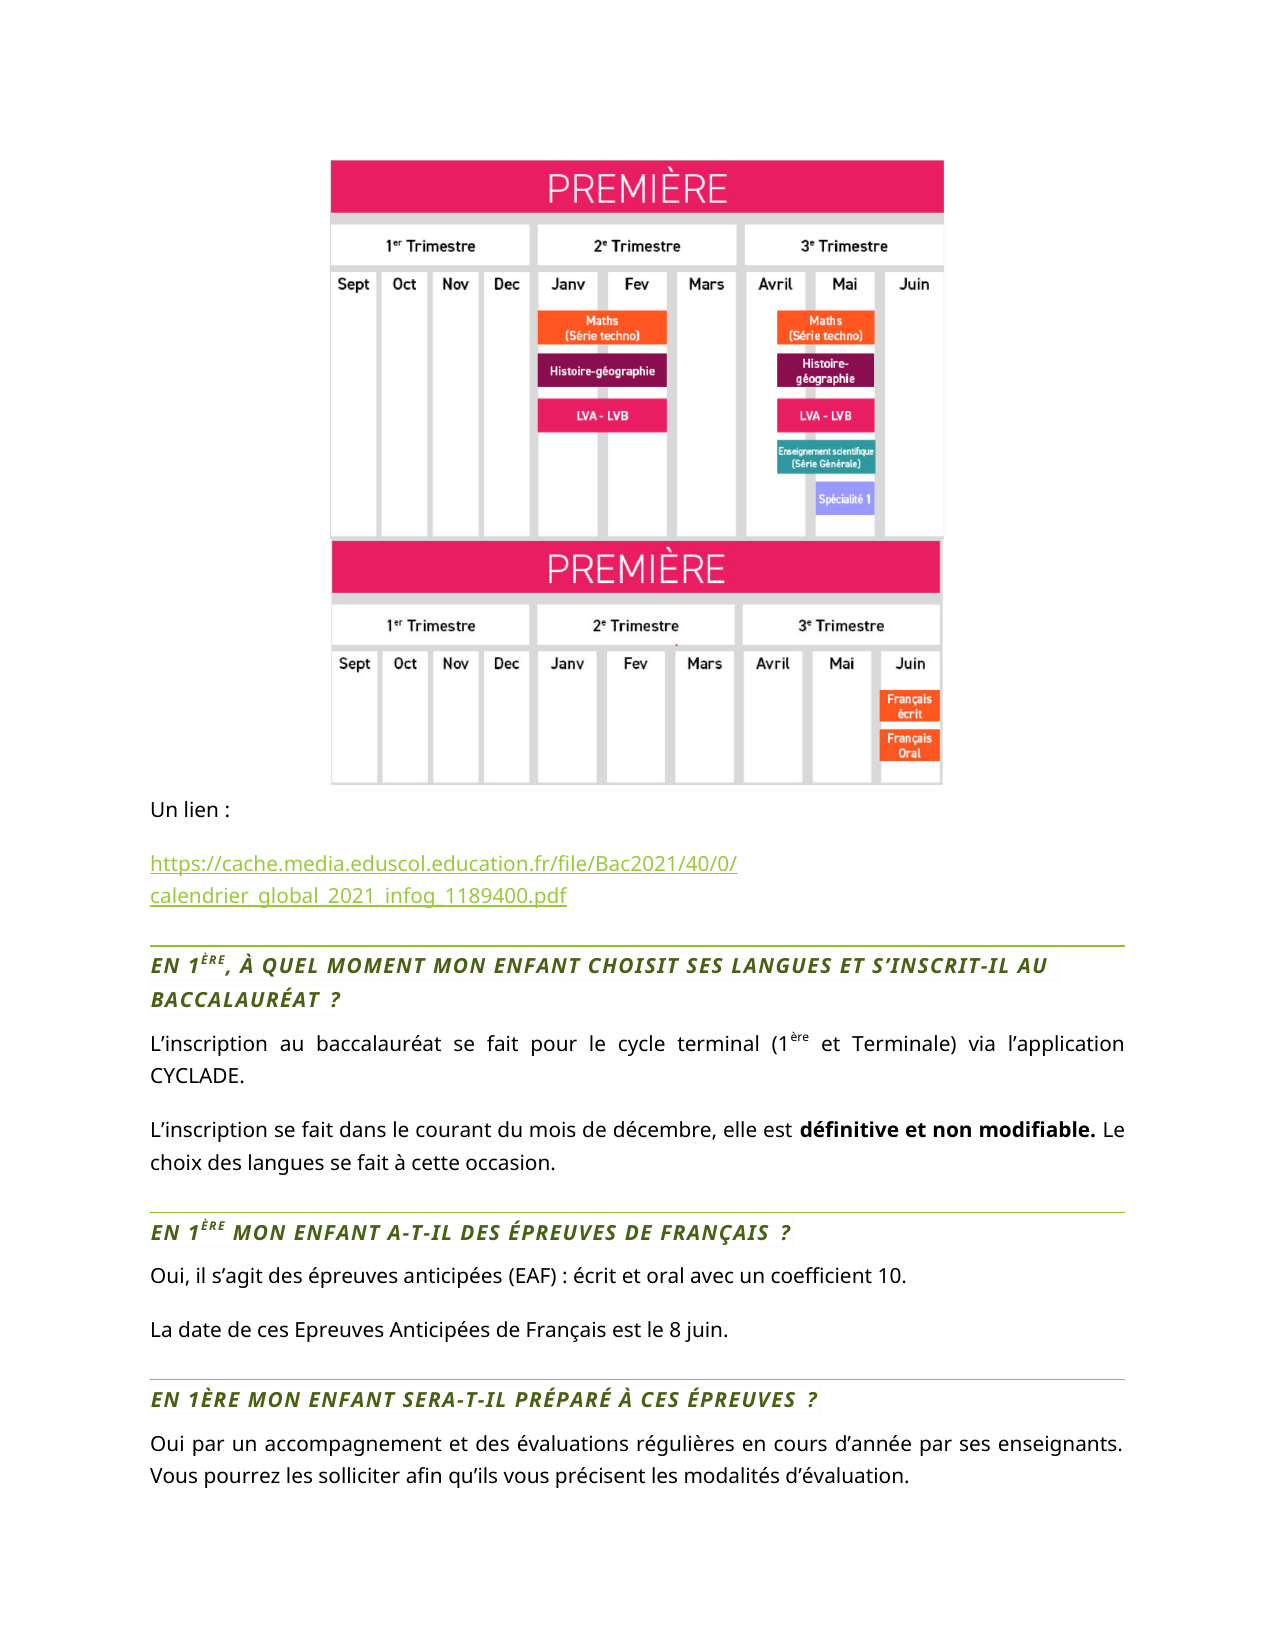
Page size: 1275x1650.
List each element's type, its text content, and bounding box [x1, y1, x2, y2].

subtitle En 1ère mon enfant a-t-il des épreuves de Français ? [150, 1213, 1125, 1247]
picture [329, 160, 945, 785]
text L’inscription au baccalauréat se fait pour le cycle terminal (1ère et Terminale) via l’application CYCLADE. [150, 1029, 1125, 1090]
text Un lien : [150, 795, 1125, 824]
text L’inscription se fait dans le courant du mois de décembre, elle est définitive et non modifiable. Le choix des langues se fait à cette occasion. [150, 1115, 1125, 1176]
text Oui, il s’agit des épreuves anticipées (EAF) : écrit et oral avec un coefficient 10. [150, 1261, 1125, 1290]
subtitle En 1ère, à quel moment mon enfant choisit ses langues et s’inscrit-il au baccalauréat ? [150, 947, 1125, 1014]
subtitle En 1ère mon enfant sera-t-il préparé à CES épreuves ? [150, 1380, 1125, 1414]
text La date de ces Epreuves Anticipées de Français est le 8 juin. [150, 1315, 1125, 1343]
text https://cache.media.eduscol.education.fr/file/Bac2021/40/0/calendrier_global_2021_infog_1189400.pdf [150, 849, 1125, 910]
text Oui par un accompagnement et des évaluations régulières en cours d’année par ses enseignants. Vous pourrez les solliciter afin qu’ils vous précisent les modalités d’évaluation. [150, 1429, 1125, 1490]
table_header [150, 150, 1124, 785]
